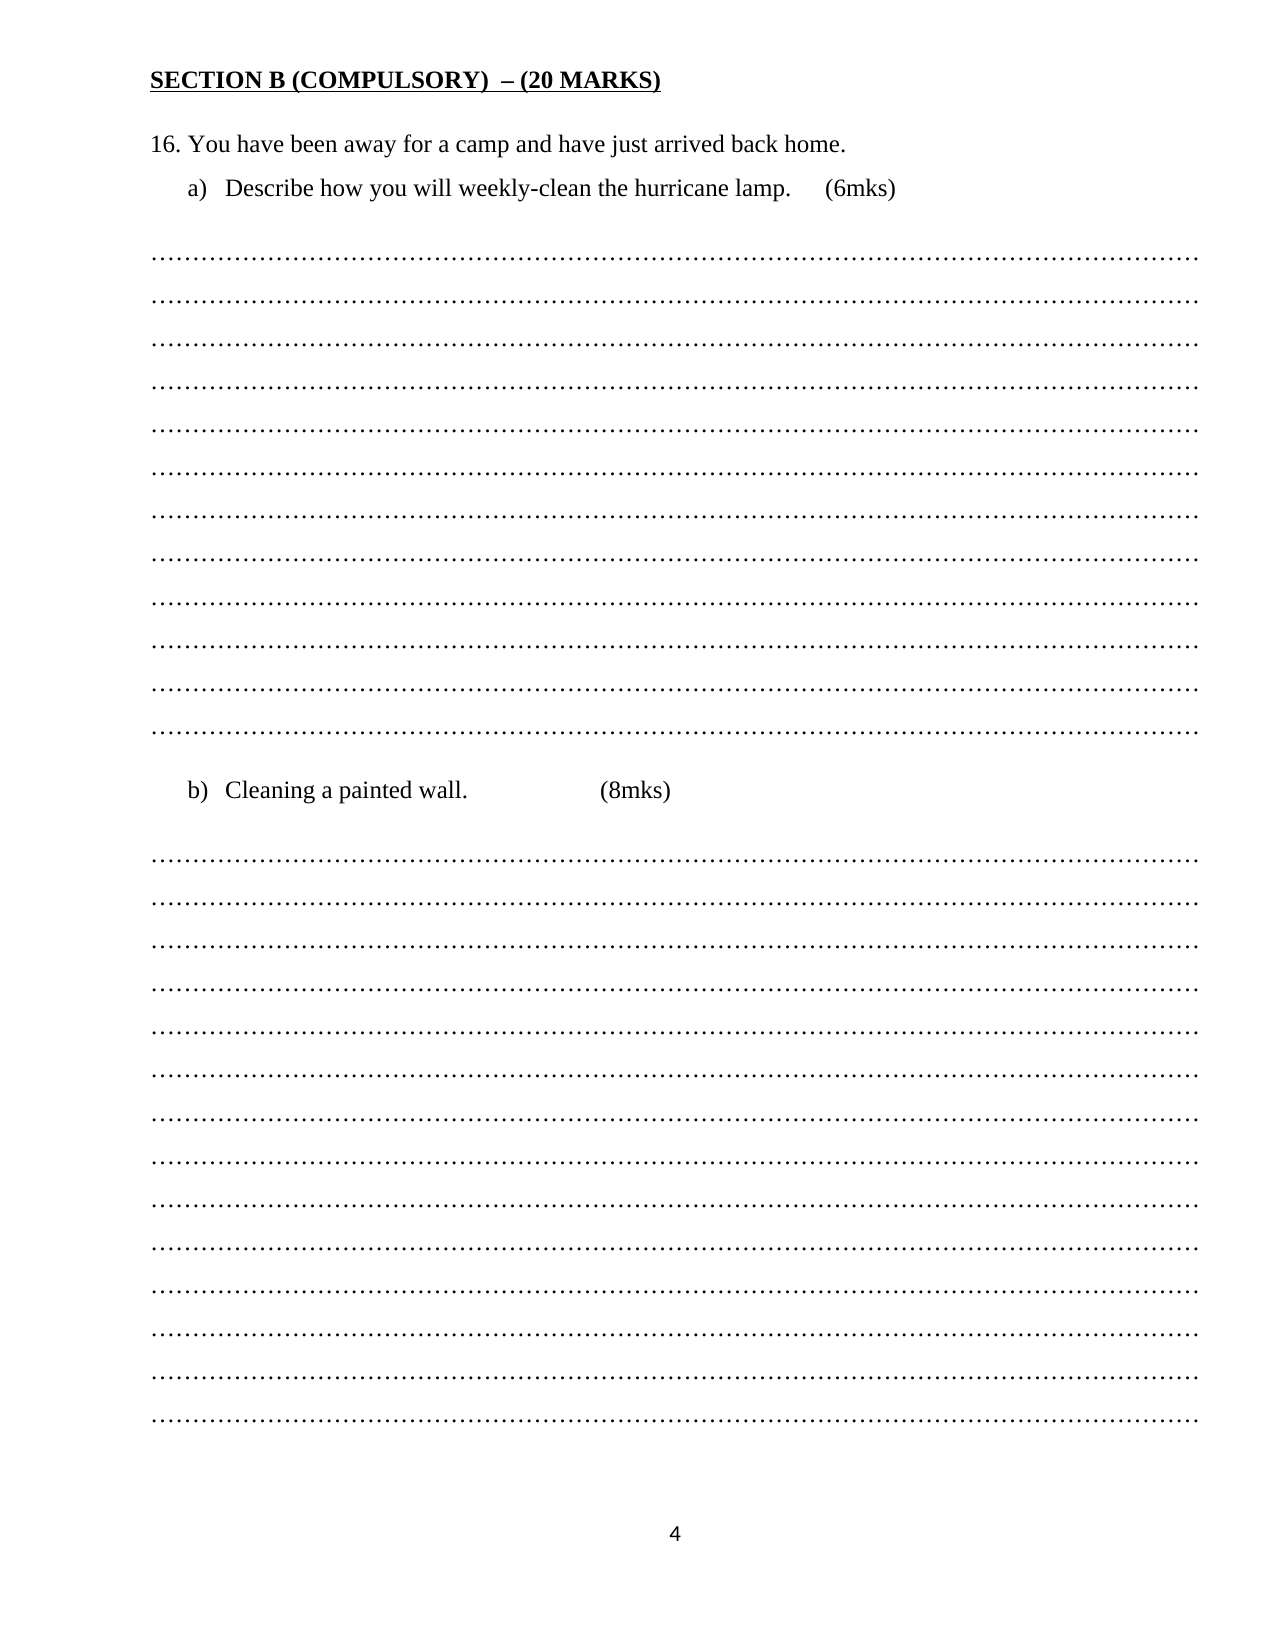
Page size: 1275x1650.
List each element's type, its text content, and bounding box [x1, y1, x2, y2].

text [150, 839, 1200, 1428]
list You have been away for a camp and have just arrived back home. [150, 129, 1200, 158]
list Cleaning a painted wall. (8mks) [187, 775, 1200, 804]
list Describe how you will weekly-clean the hurricane lamp. (6mks) [187, 173, 1200, 201]
text ……………………………………………………………………………………………………………………………………………………………………………………………………………………………………………………………………………………………………………………………………………………………………………………………………………………………………………………………………………………………………………………………………………………………………………………………………………………………………………………………………………………………………………………………………………………………………………………………………………………………………………………………………………………………………………………………………………………………………………………………………………………………………………………………………………………………………………………………………………………………………………………………………………………………………………………………………………………………………………………………………………………………………………………………… [150, 237, 1200, 740]
text SECTION B (COMPULSORY) – (20 MARKS) [150, 66, 1200, 94]
